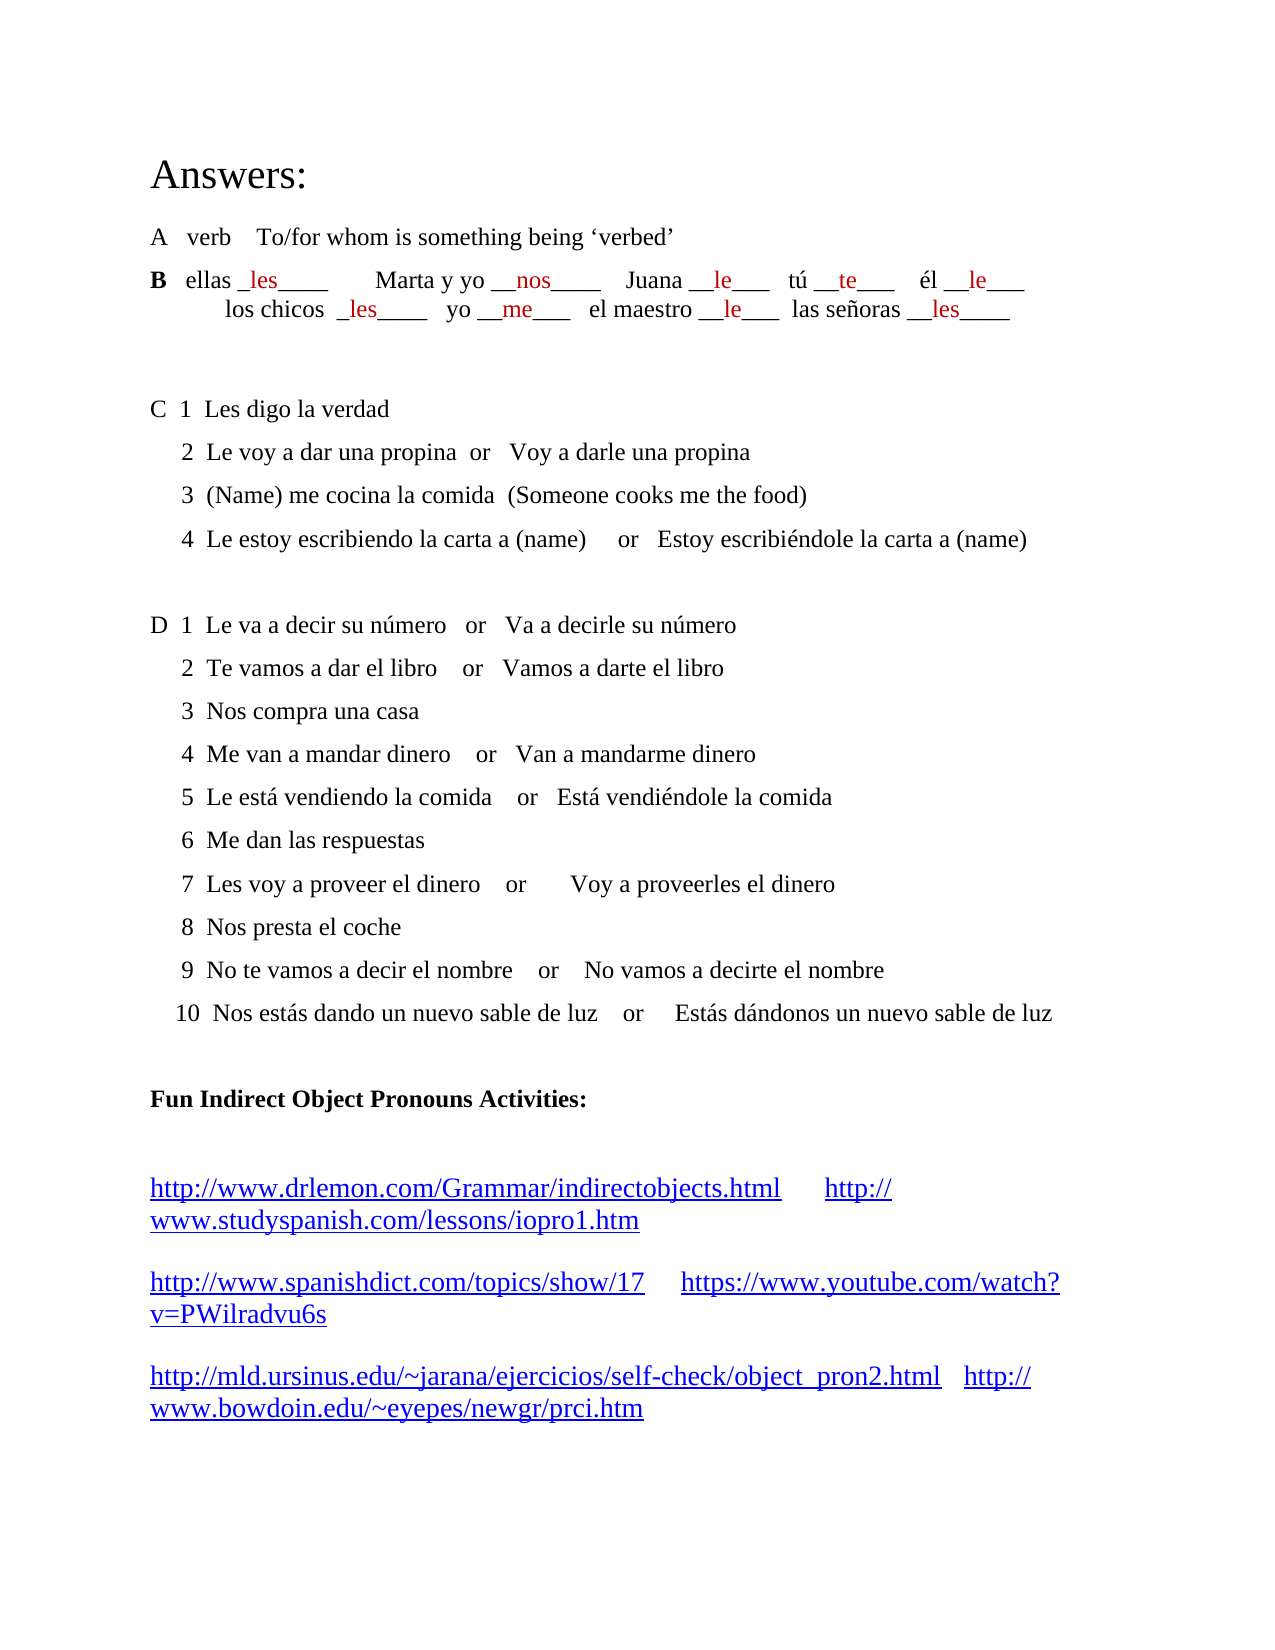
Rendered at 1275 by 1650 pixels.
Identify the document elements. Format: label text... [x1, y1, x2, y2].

text 2 Te vamos a dar el libro or Vamos a darte el libro [150, 653, 1125, 682]
text 5 Le está vendiendo la comida or Está vendiéndole la comida [150, 782, 1125, 811]
text 3 Nos compra una casa [150, 696, 1125, 725]
text 8 Nos presta el coche [150, 912, 1125, 941]
text 9 No te vamos a decir el nombre or No vamos a decirte el nombre [150, 955, 1125, 984]
text 4 Me van a mandar dinero or Van a mandarme dinero [150, 739, 1125, 768]
text http://mld.ursinus.edu/~jarana/ejercicios/self-check/object_pron2.html http://www.bowdoin.edu/~eyepes/newgr/prci.htm [150, 1359, 1125, 1424]
text http://www.drlemon.com/Grammar/indirectobjects.html http://www.studyspanish.com/lessons/iopro1.htm [150, 1171, 1125, 1236]
text C 1 Les digo la verdad [150, 351, 1125, 423]
text 2 Le voy a dar una propina or Voy a darle una propina [150, 437, 1125, 466]
text http://www.spanishdict.com/topics/show/17 https://www.youtube.com/watch?v=PWilradvu6s [150, 1265, 1125, 1330]
text Answers: [150, 150, 1125, 198]
text 3 (Name) me cocina la comida (Someone cooks me the food) [150, 481, 1125, 509]
title Fun Indirect Object Pronouns Activities: [150, 1084, 1125, 1113]
title B ellas _les____ Marta y yo __nos____ Juana __le___ tú __te___ él __le___ [150, 265, 1125, 294]
text 7 Les voy a proveer el dinero or Voy a proveerles el dinero [150, 869, 1125, 897]
title los chicos _les____ yo __me___ el maestro __le___ las señoras __les____ [150, 294, 1125, 322]
text 4 Le estoy escribiendo la carta a (name) or Estoy escribiéndole la carta a (name) [150, 524, 1125, 552]
text D 1 Le va a decir su número or Va a decirle su número [150, 567, 1125, 639]
text 6 Me dan las respuestas [150, 826, 1125, 854]
text A verb To/for whom is something being ‘verbed’ [150, 222, 1125, 251]
text 10 Nos estás dando un nuevo sable de luz or Estás dándonos un nuevo sable de luz [150, 998, 1125, 1070]
